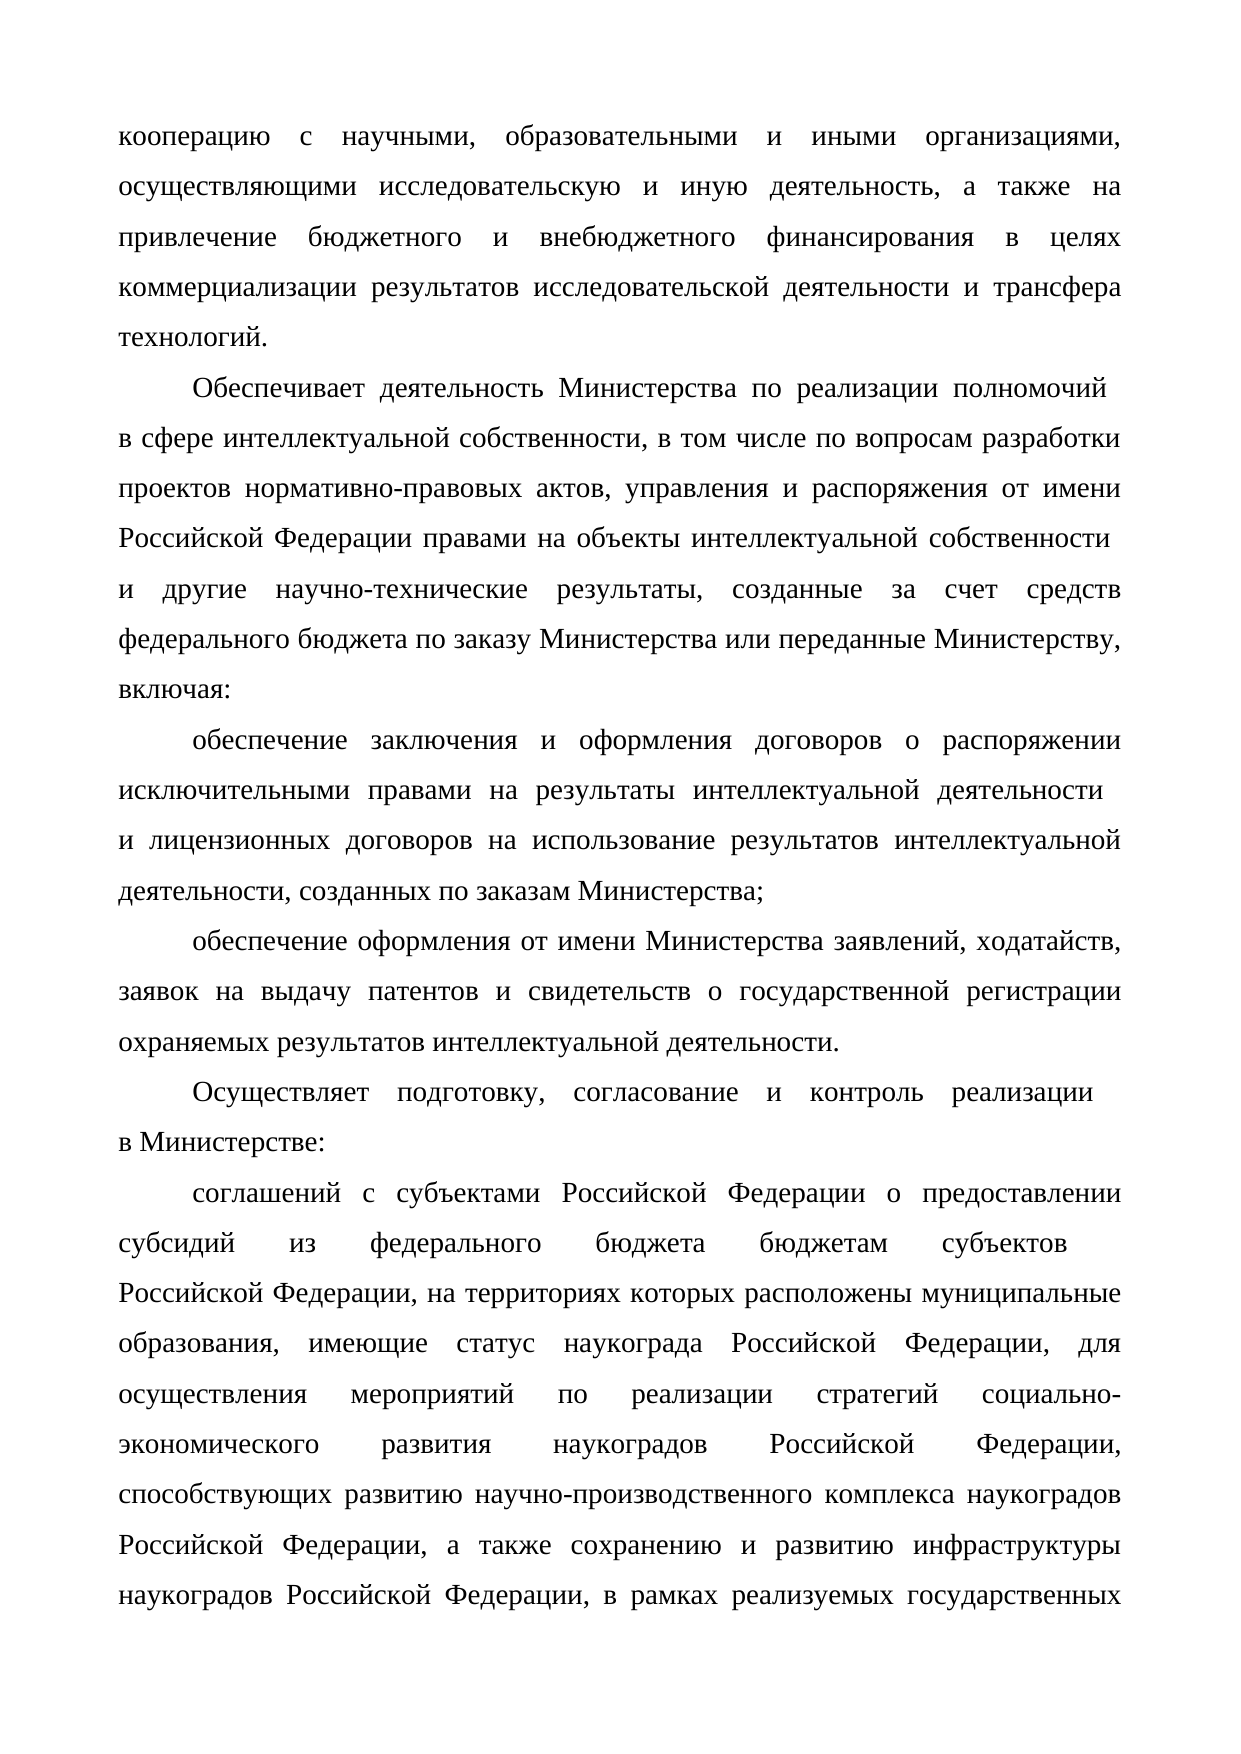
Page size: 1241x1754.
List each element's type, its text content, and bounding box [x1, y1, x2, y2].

text Осуществляет подготовку, согласование и контроль реализации в Министерстве: [118, 1074, 1122, 1158]
text обеспечение заключения и оформления договоров о распоряжении исключительными правами на результаты интеллектуальной деятельности и лицензионных договоров на использование результатов интеллектуальной деятельности, созданных по заказам Министерства; [118, 722, 1122, 906]
text Обеспечивает деятельность Министерства по реализации полномочий в сфере интеллектуальной собственности, в том числе по вопросам разработки проектов нормативно-правовых актов, управления и распоряжения от имени Российской Федерации правами на объекты интеллектуальной собственности и другие научно-технические результаты, созданные за счет средств федерального бюджета по заказу Министерства или переданные Министерству, включая: [118, 370, 1122, 705]
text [118, 1175, 1122, 1611]
text обеспечение оформления от имени Министерства заявлений, ходатайств, заявок на выдачу патентов и свидетельств о государственной регистрации охраняемых результатов интеллектуальной деятельности. [118, 923, 1122, 1057]
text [118, 118, 1122, 353]
